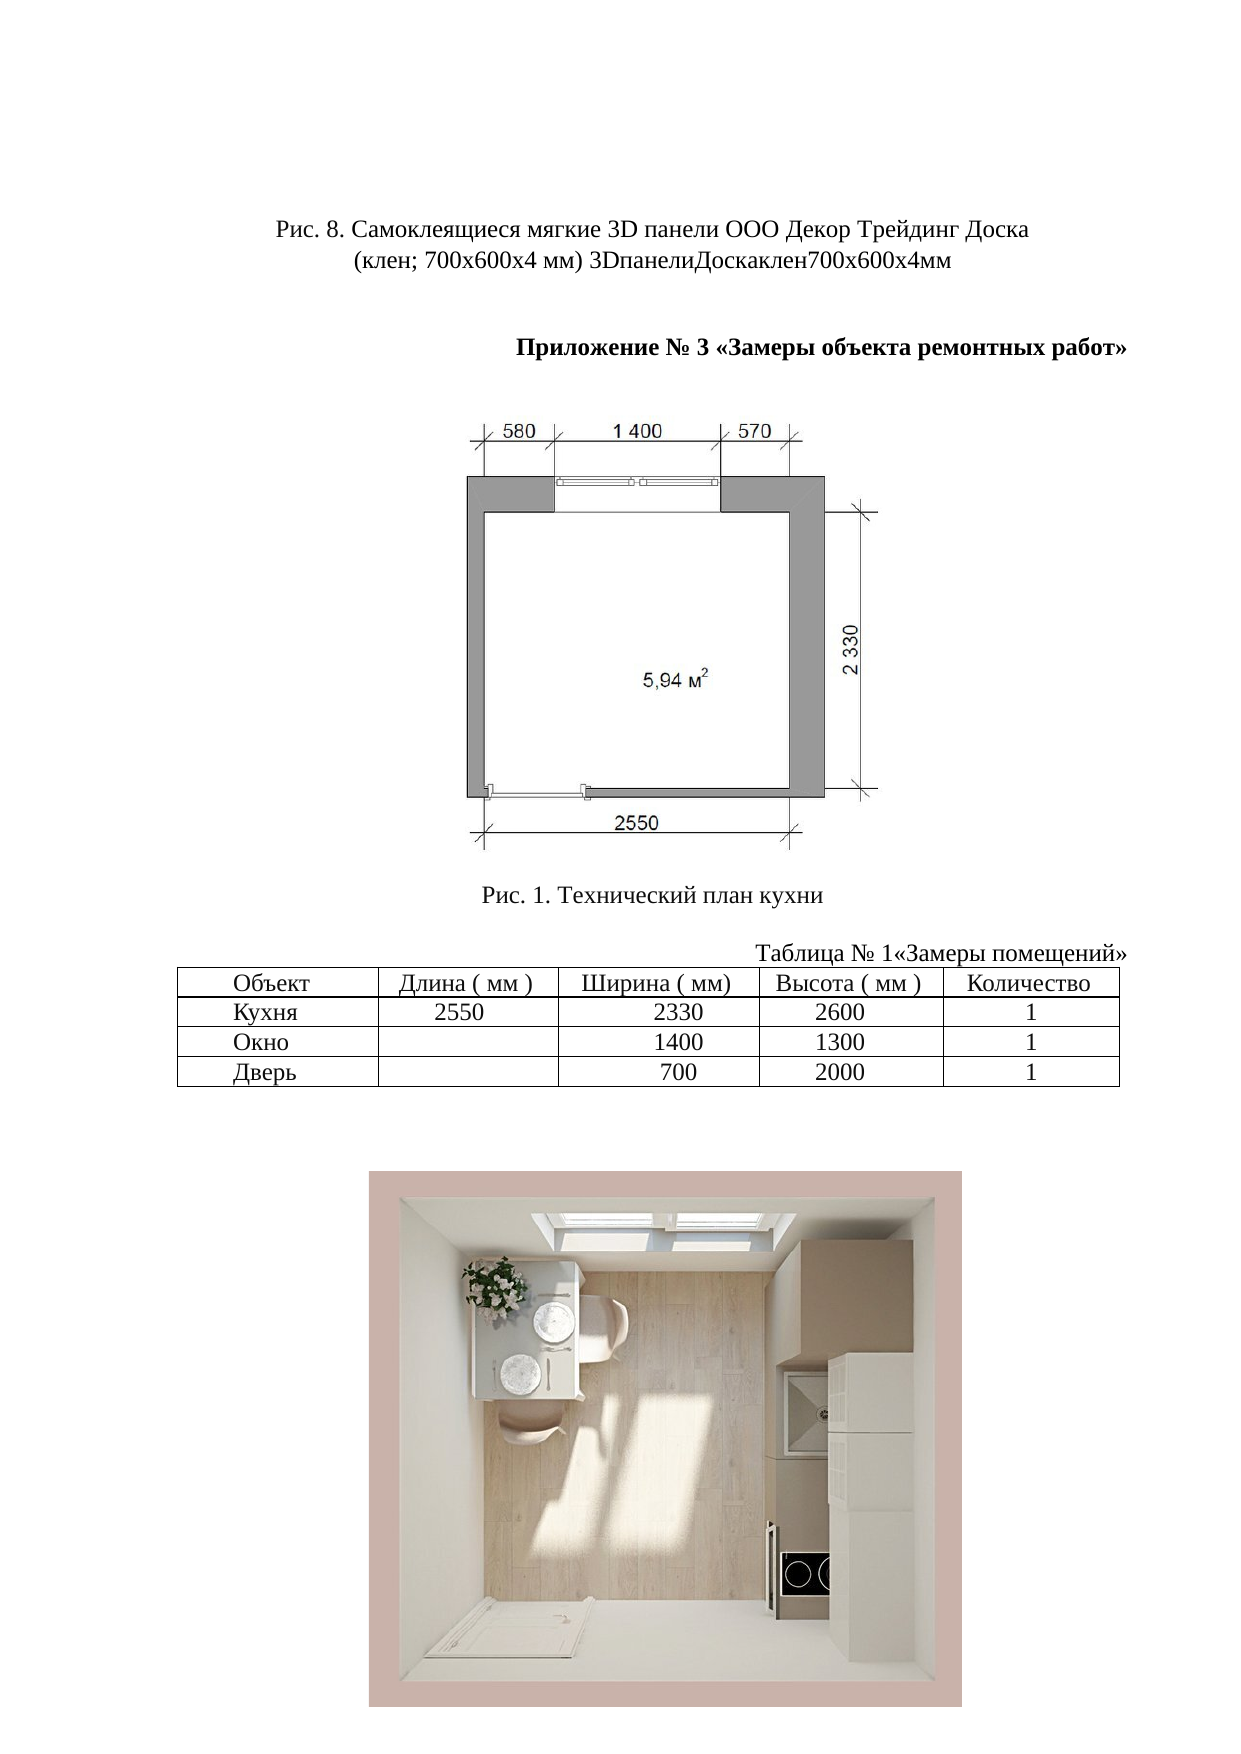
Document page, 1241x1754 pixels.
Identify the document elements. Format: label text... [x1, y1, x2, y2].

table_cell 2550 [379, 998, 558, 1026]
table_cell Кухня [178, 998, 378, 1026]
table_cell 1 [944, 1027, 1119, 1056]
table_cell 1300 [760, 1027, 943, 1056]
table_header Объект [178, 968, 378, 996]
table_cell Дверь [178, 1057, 378, 1086]
text (клен; 700x600x4 мм) 3DпанелиДоскаклен700х600х4мм [177, 245, 1128, 273]
table_cell Окно [178, 1027, 378, 1056]
table_header Длина ( мм ) [379, 968, 558, 996]
table_header Количество [944, 968, 1119, 996]
table_cell [379, 1057, 558, 1086]
table_header Высота ( мм ) [760, 968, 943, 996]
table_header Ширина ( мм) [559, 968, 759, 996]
picture [439, 396, 889, 855]
table_cell 2600 [760, 998, 943, 1026]
text Рис. 8. Самоклеящиеся мягкие 3D панели ООО Декор Трейдинг Доска [177, 214, 1128, 242]
table_cell 1 [944, 998, 1119, 1026]
text Таблица № 1«Замеры помещений» [177, 938, 1128, 967]
table_cell 1 [944, 1057, 1119, 1086]
text Рис. 1. Технический план кухни [177, 880, 1128, 909]
table_cell 2330 [559, 998, 759, 1026]
table_cell 1400 [559, 1027, 759, 1056]
subtitle Приложение № 3 «Замеры объекта ремонтных работ» [177, 332, 1128, 361]
table_cell [379, 1027, 558, 1056]
table_cell 700 [559, 1057, 759, 1086]
table_cell 2000 [760, 1057, 943, 1086]
picture [368, 1171, 963, 1706]
